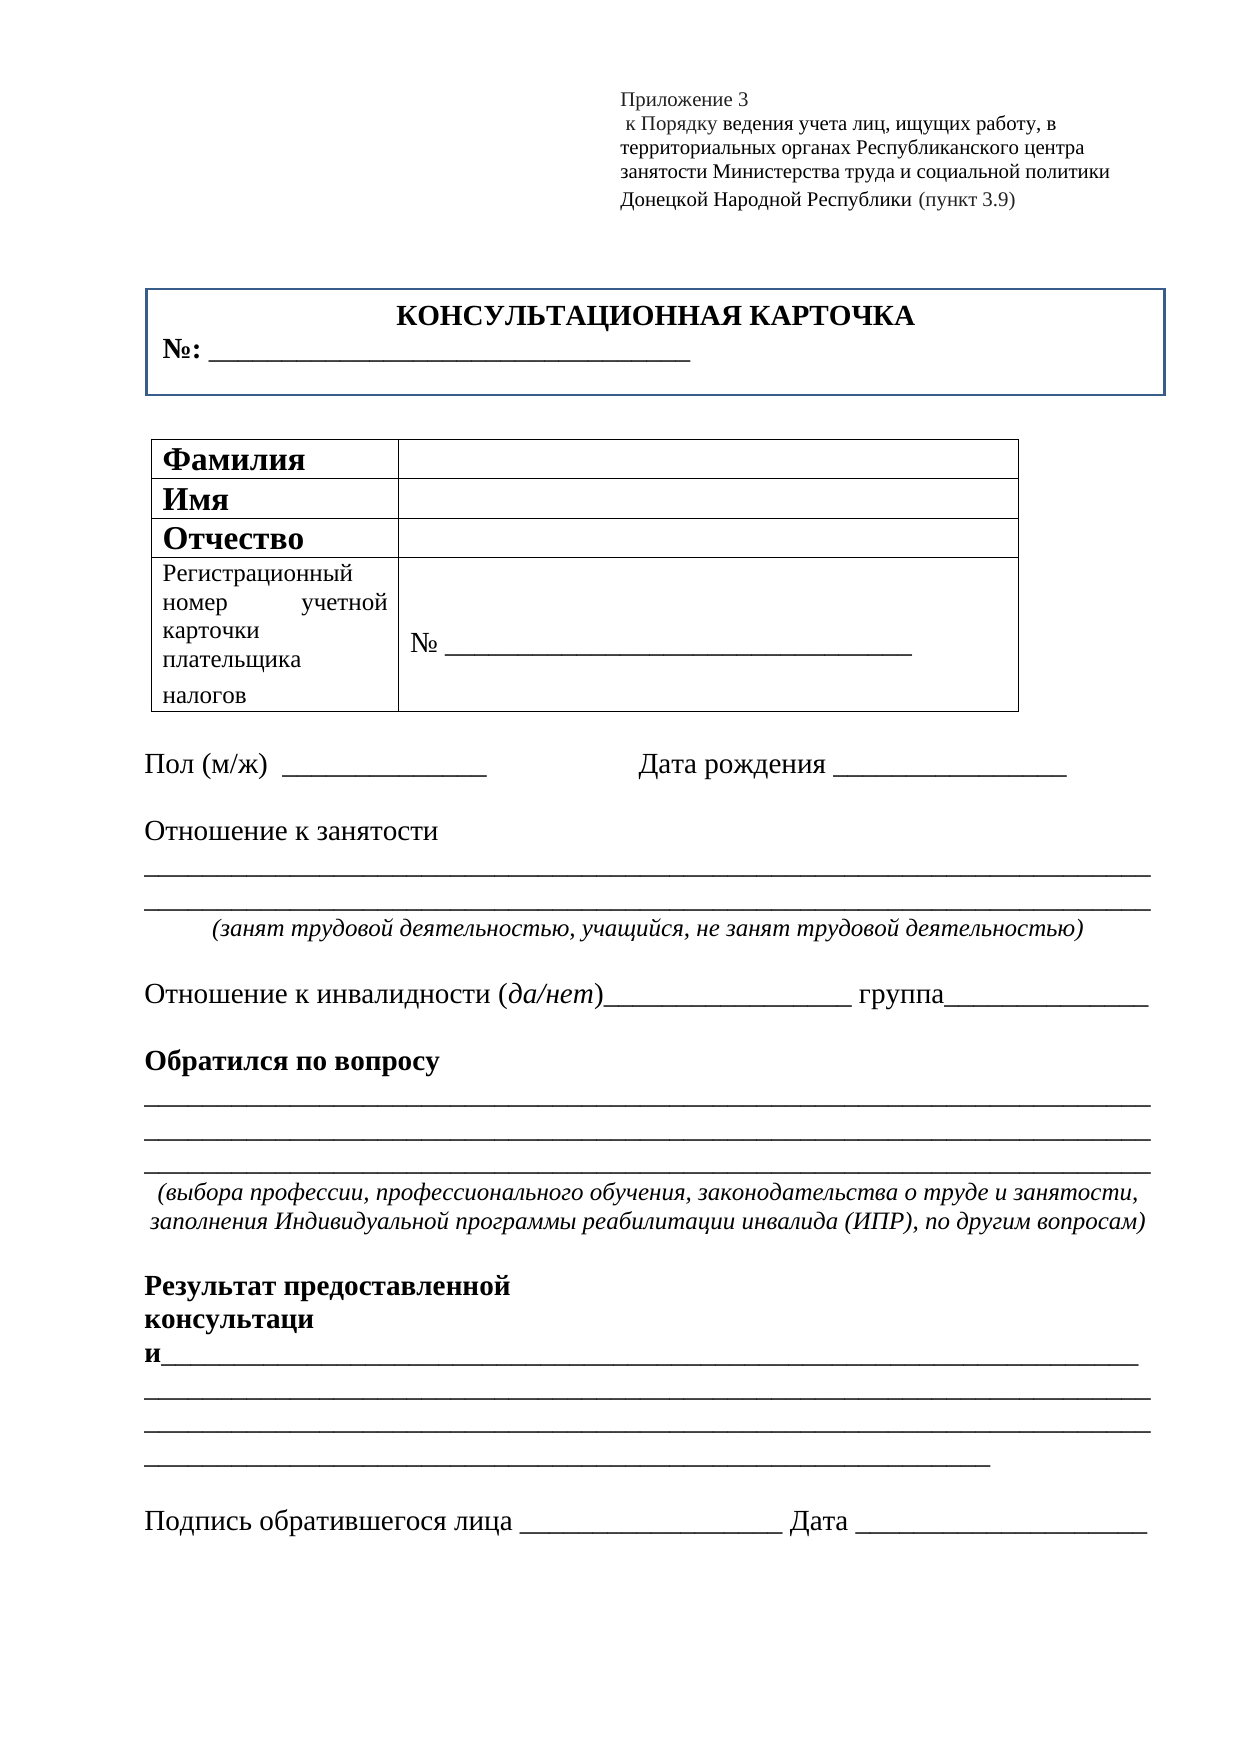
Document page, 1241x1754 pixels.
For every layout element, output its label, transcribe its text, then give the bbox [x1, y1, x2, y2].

table_cell Отношение к инвалидности (да/нет)_________________ группа______________ [133, 942, 1163, 1009]
table_header Фамилия [152, 440, 398, 478]
table_cell Обратился по вопросу _______________________________________________________________________________________________________________________________________________________________________________________________________________ (выбора профессии, профессионального обучения, законодательства о труде и занятости, заполнения Индивидуальной программы реабилитации инвалида (ИПР), по другим вопросам) [133, 1009, 1163, 1234]
table_cell № ________________________________ [399, 558, 1018, 711]
table_header Пол (м/ж) ______________ [133, 746, 627, 779]
table_cell Результат предоставленной консультации_______________________________________________________________________________________________________________________________________________________________________________________________________________________________________________________________________ [133, 1235, 1163, 1469]
table_cell Подпись обратившегося лица __________________ Дата ____________________ [133, 1469, 1163, 1570]
table_cell Отчество [152, 519, 398, 557]
table_cell Имя [152, 479, 398, 517]
table_header [399, 440, 1018, 478]
table_header Дата рождения ________________ [627, 746, 1163, 779]
table_cell [399, 479, 1018, 517]
table_cell [399, 519, 1018, 557]
table_cell Отношение к занятости __________________________________________________________________________________________________________________________________________ (занят трудовой деятельностью, учащийся, не занят трудовой деятельностью) [133, 779, 1163, 942]
table_cell Регистрационный номер учетной карточки плательщика налогов [152, 558, 398, 711]
text к Порядку ведения учета лиц, ищущих работу, в территориальных органах Республиканского центра занятости Министерства труда и социальной политики Донецкой Народной Республики (пункт 3.9) [620, 111, 1152, 212]
text Приложение 3 [620, 87, 1152, 111]
